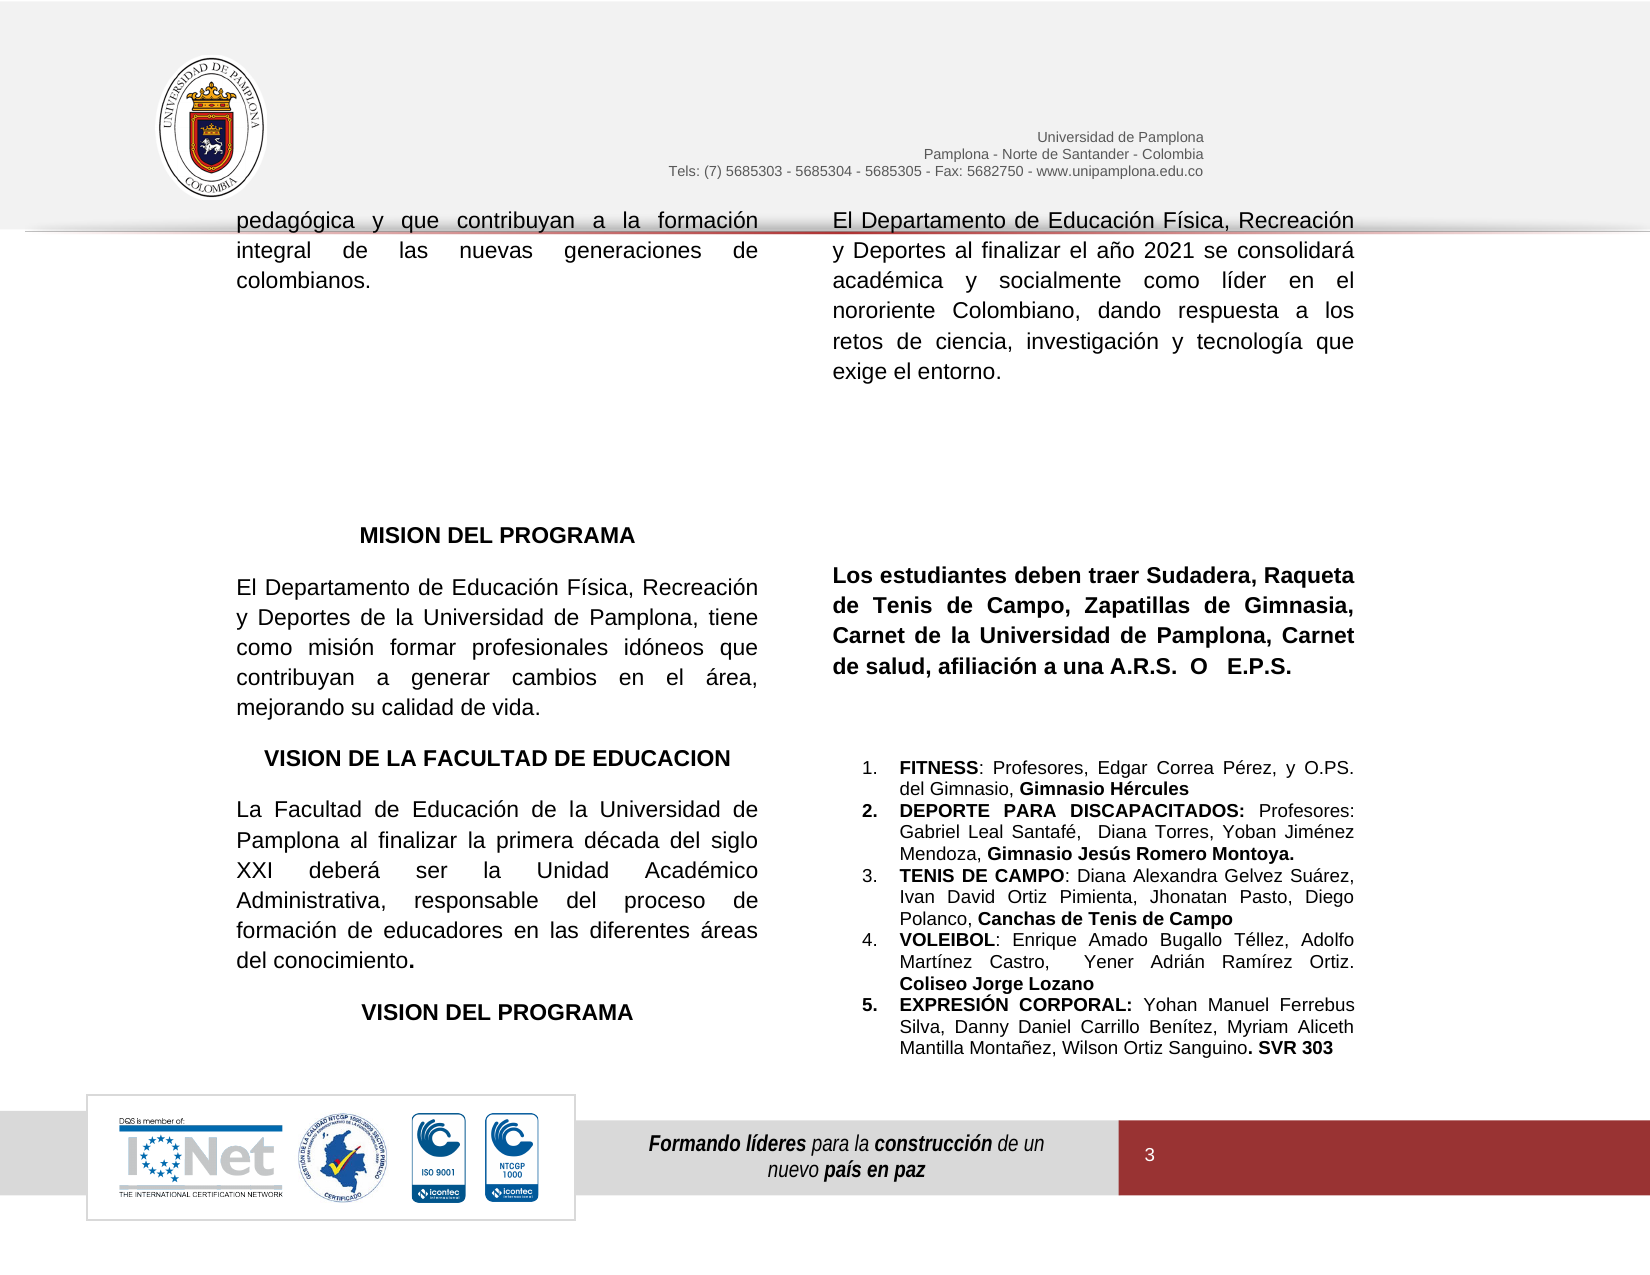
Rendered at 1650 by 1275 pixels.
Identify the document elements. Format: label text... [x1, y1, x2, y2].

text VISION DEL PROGRAMA [236, 998, 758, 1025]
text VISION DE LA FACULTAD DE EDUCACION [236, 745, 758, 772]
picture [293, 1107, 393, 1207]
text Los estudiantes deben traer Sudadera, Raqueta de Tenis de Campo, Zapatillas de Gimnasia, Carnet de la Universidad de Pamplona, Carnet de salud, afiliación a una A.R.S. O E.P.S. [832, 562, 1355, 679]
text El Departamento de Educación Física, Recreación y Deportes al finalizar el año 2021 se consolidará académica y socialmente como líder en el nororiente Colombiano, dando respuesta a los retos de ciencia, investigación y tecnología que exige el entorno. [832, 207, 1355, 384]
text MISION DEL PROGRAMA [236, 522, 758, 549]
list TENIS DE CAMPO: Diana Alexandra Gelvez Suárez, Ivan David Ortiz Pimienta, Jhonatan Pasto, Diego Polanco, Canchas de Tenis de Campo [862, 864, 1355, 929]
text El Departamento de Educación Física, Recreación y Deportes de la Universidad de Pamplona, tiene como misión formar profesionales idóneos que contribuyan a generar cambios en el área, mejorando su calidad de vida. [236, 573, 758, 721]
picture [155, 54, 268, 199]
list EXPRESIÓN CORPORAL: Yohan Manuel Ferrebus Silva, Danny Daniel Carrillo Benítez, Myriam Aliceth Mantilla Montañez, Wilson Ortiz Sanguino. SVR 303 [862, 994, 1355, 1058]
text La Facultad de Educación de la Universidad de Pamplona al finalizar la primera década del siglo XXI deberá ser la Unidad Académico Administrativa, responsable del proceso de formación de educadores en las diferentes áreas del conocimiento. [236, 796, 758, 974]
picture [25, 202, 1650, 265]
list FITNESS: Profesores, Edgar Correa Pérez, y O.PS. del Gimnasio, Gimnasio Hércules [862, 757, 1355, 800]
picture [411, 1113, 466, 1203]
list VOLEIBOL: Enrique Amado Bugallo Téllez, Adolfo Martínez Castro, Yener Adrián Ramírez Ortiz. Coliseo Jorge Lozano [862, 929, 1355, 994]
picture [485, 1113, 539, 1202]
list DEPORTE PARA DISCAPACITADOS: Profesores: Gabriel Leal Santafé, Diana Torres, Yoban Jiménez Mendoza, Gimnasio Jesús Romero Montoya. [862, 800, 1355, 864]
picture [119, 1118, 283, 1197]
